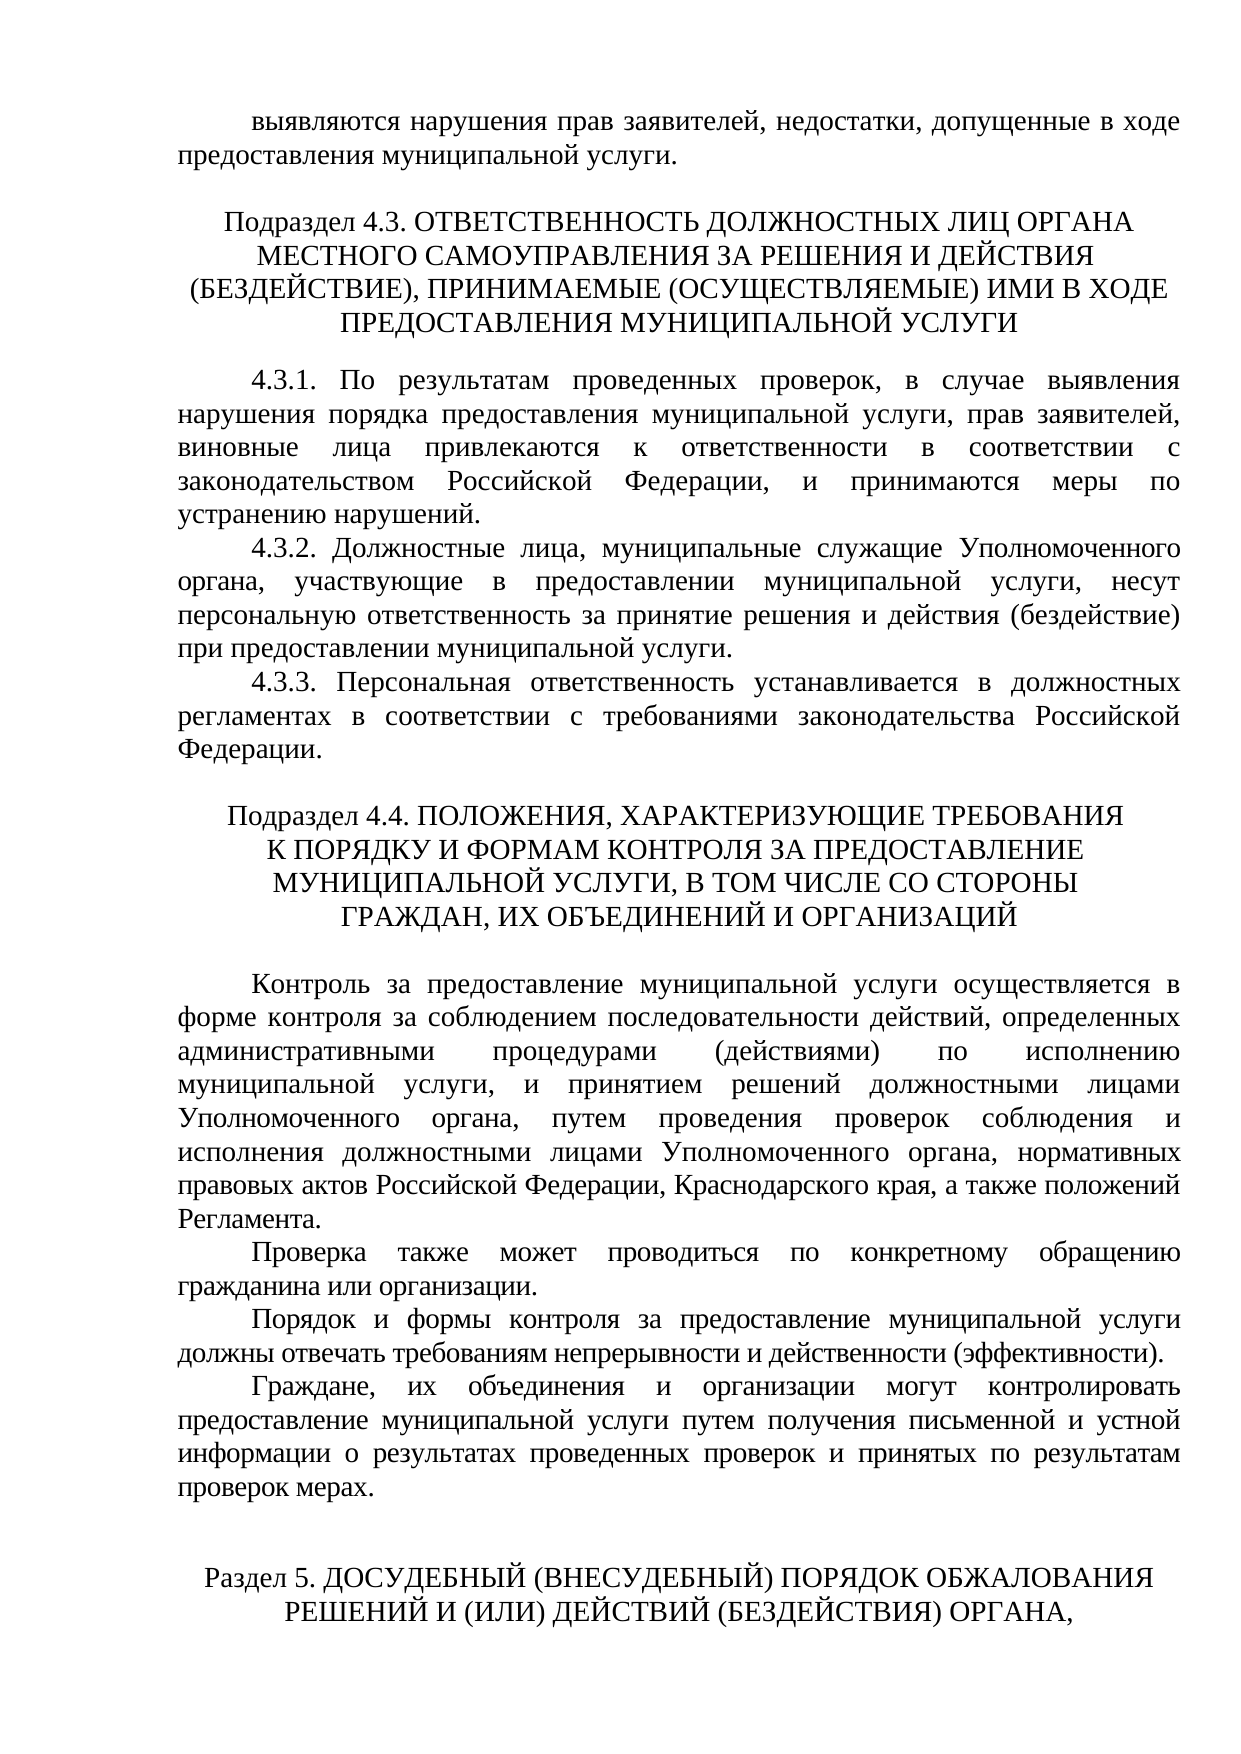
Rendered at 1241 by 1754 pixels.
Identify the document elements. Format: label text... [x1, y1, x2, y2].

text Граждане, их объединения и организации могут контролировать предоставление муниципальной услуги путем получения письменной и устной информации о результатах проведенных проверок и принятых по результатам проверок мерах. [177, 1368, 1181, 1503]
text Подраздел 4.4. ПОЛОЖЕНИЯ, ХАРАКТЕРИЗУЮЩИЕ ТРЕБОВАНИЯ К ПОРЯДКУ И ФОРМАМ КОНТРОЛЯ ЗА ПРЕДОСТАВЛЕНИЕ МУНИЦИПАЛЬНОЙ УСЛУГИ, В ТОМ ЧИСЛЕ СО СТОРОНЫ ГРАЖДАН, ИХ ОБЪЕДИНЕНИЙ И ОРГАНИЗАЦИЙ [177, 798, 1181, 932]
text Контроль за предоставление муниципальной услуги осуществляется в форме контроля за соблюдением последовательности действий, определенных административными процедурами (действиями) по исполнению муниципальной услуги, и принятием решений должностными лицами Уполномоченного органа, путем проведения проверок соблюдения и исполнения должностными лицами Уполномоченного органа, нормативных правовых актов Российской Федерации, Краснодарского края, а также положений Регламента. [177, 966, 1181, 1234]
text Порядок и формы контроля за предоставление муниципальной услуги должны отвечать требованиям непрерывности и действенности (эффективности). [177, 1301, 1181, 1368]
text Подраздел 4.3. ОТВЕТСТВЕННОСТЬ ДОЛЖНОСТНЫХ ЛИЦ ОРГАНА МЕСТНОГО САМОУПРАВЛЕНИЯ ЗА РЕШЕНИЯ И ДЕЙСТВИЯ (БЕЗДЕЙСТВИЕ), ПРИНИМАЕМЫЕ (ОСУЩЕСТВЛЯЕМЫЕ) ИМИ В ХОДЕ ПРЕДОСТАВЛЕНИЯ МУНИЦИПАЛЬНОЙ УСЛУГИ [177, 204, 1181, 338]
text 4.3.1. По результатам проведенных проверок, в случае выявления нарушения порядка предоставления муниципальной услуги, прав заявителей, виновные лица привлекаются к ответственности в соответствии с законодательством Российской Федерации, и принимаются меры по устранению нарушений. [177, 362, 1181, 530]
text Проверка также может проводиться по конкретному обращению гражданина или организации. [177, 1234, 1181, 1301]
text выявляются нарушения прав заявителей, недостатки, допущенные в ходе предоставления муниципальной услуги. [177, 103, 1181, 171]
text 4.3.3. Персональная ответственность устанавливается в должностных регламентах в соответствии с требованиями законодательства Российской Федерации. [177, 664, 1181, 765]
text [177, 1560, 1181, 1627]
text 4.3.2. Должностные лица, муниципальные служащие Уполномоченного органа, участвующие в предоставлении муниципальной услуги, несут персональную ответственность за принятие решения и действия (бездействие) при предоставлении муниципальной услуги. [177, 530, 1181, 664]
